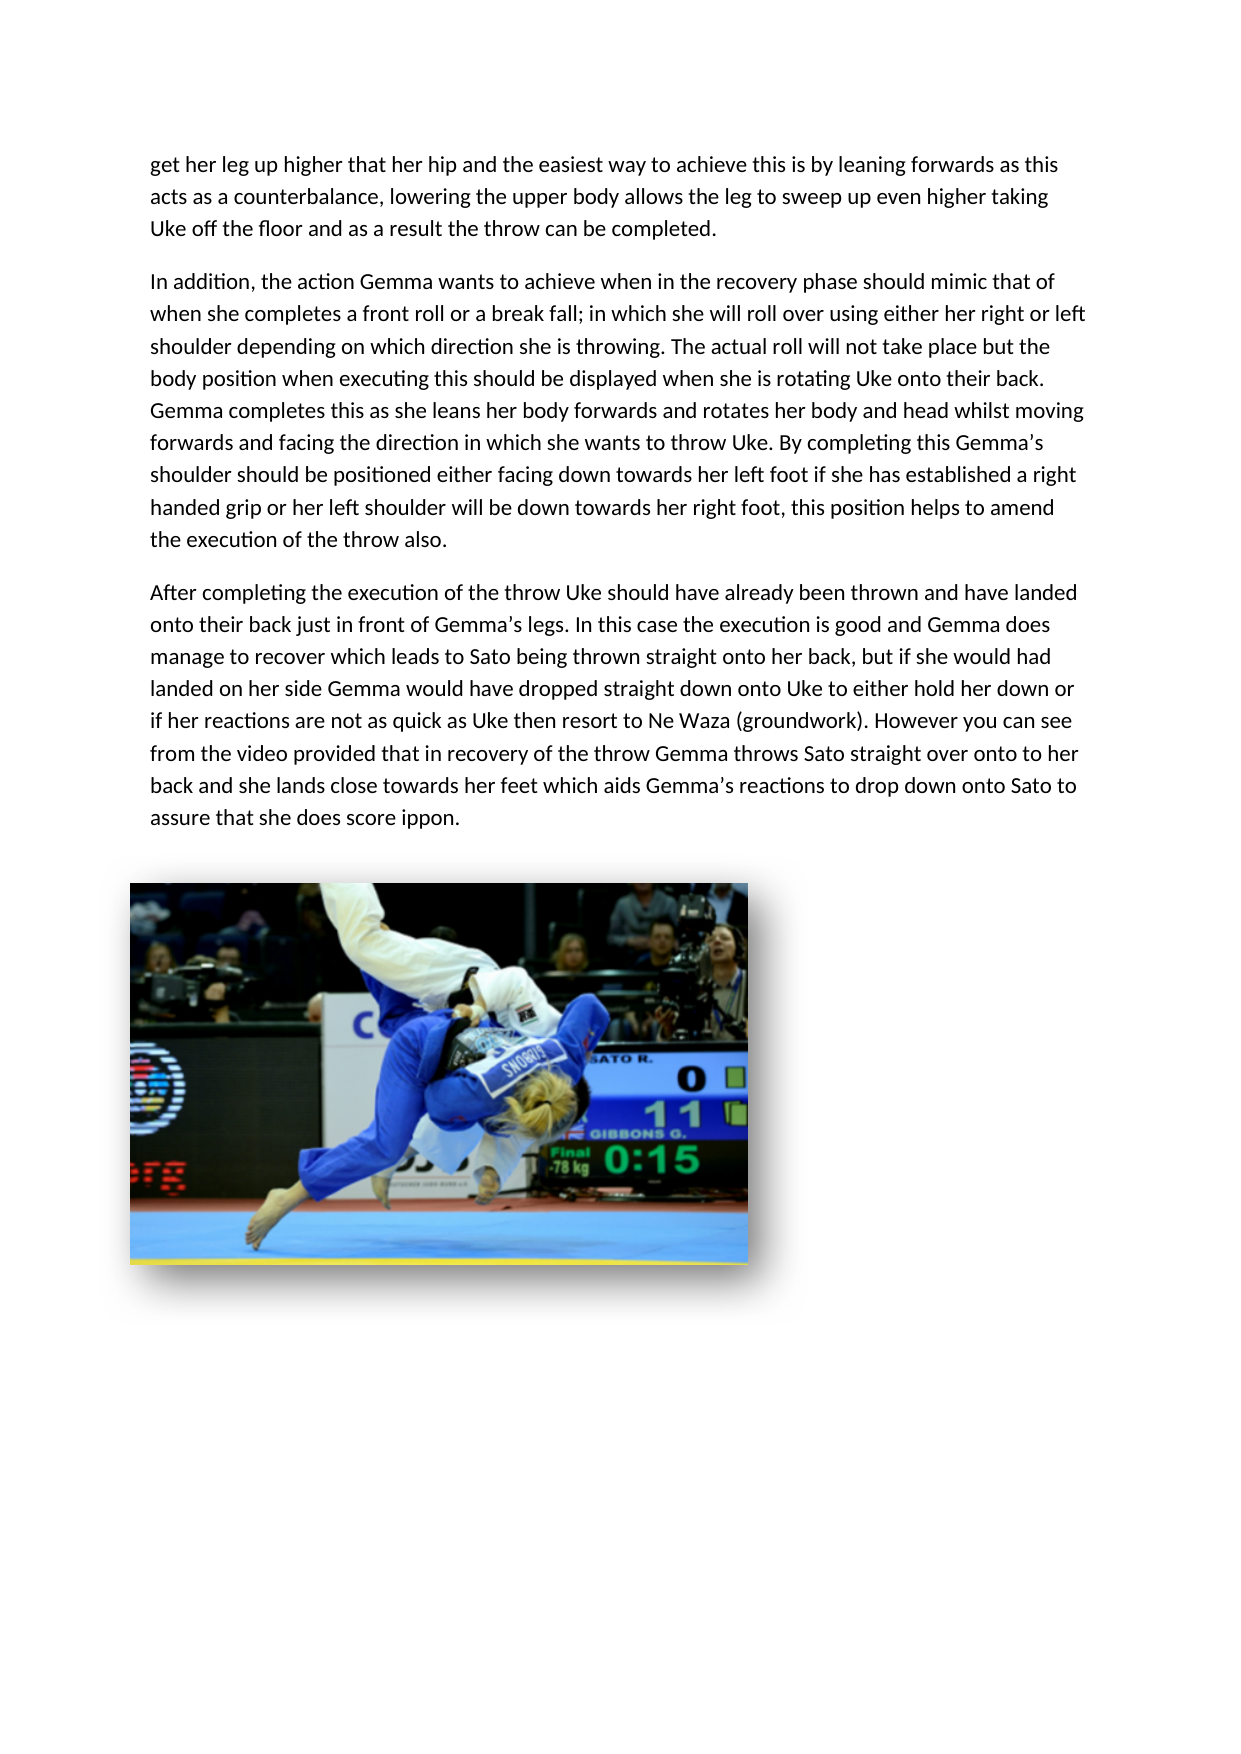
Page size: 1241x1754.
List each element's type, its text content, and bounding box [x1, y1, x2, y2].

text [150, 150, 1090, 242]
text In addition, the action Gemma wants to achieve when in the recovery phase should mimic that of when she completes a front roll or a break fall; in which she will roll over using either her right or left shoulder depending on which direction she is throwing. The actual roll will not take place but the body position when executing this should be displayed when she is rotating Uke onto their back. Gemma completes this as she leans her body forwards and rotates her body and head whilst moving forwards and facing the direction in which she wants to throw Uke. By completing this Gemma’s shoulder should be positioned either facing down towards her left foot if she has established a right handed grip or her left shoulder will be down towards her right foot, this position helps to amend the execution of the throw also. [150, 267, 1090, 553]
text After completing the execution of the throw Uke should have already been thrown and have landed onto their back just in front of Gemma’s legs. In this case the execution is good and Gemma does manage to recover which leads to Sato being thrown straight onto her back, but if she would had landed on her side Gemma would have dropped straight down onto Uke to either hold her down or if her reactions are not as quick as Uke then resort to Ne Waza (groundwork). However you can see from the video provided that in recovery of the throw Gemma throws Sato straight over onto to her back and she lands close towards her feet which aids Gemma’s reactions to drop down onto Sato to assure that she does score ippon. [150, 578, 1090, 831]
picture [130, 883, 748, 1265]
